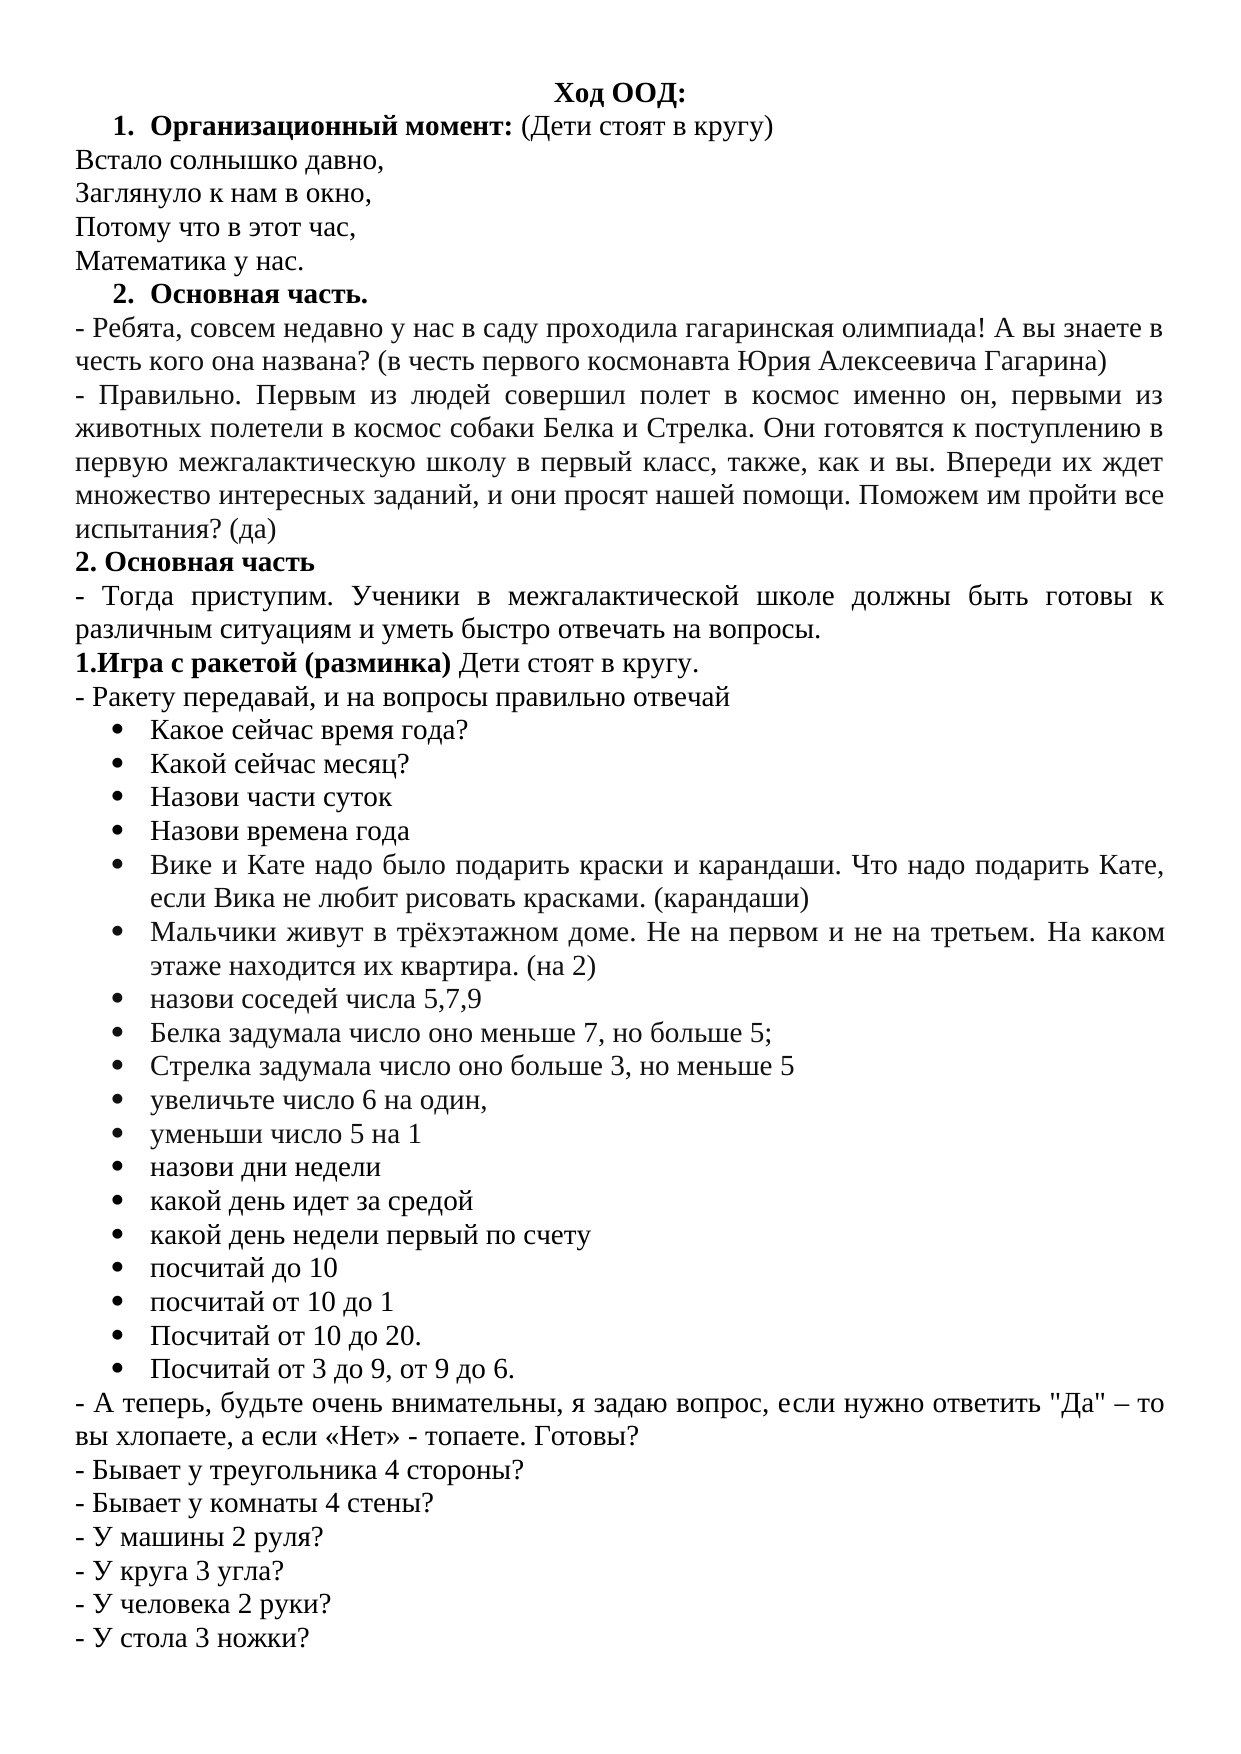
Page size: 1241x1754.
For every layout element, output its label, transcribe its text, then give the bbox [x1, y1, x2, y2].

list какой день идет за средой [112, 1183, 1165, 1217]
text Математика у нас. [75, 243, 1165, 276]
list Стрелка задумала число оно больше 3, но меньше 5 [112, 1048, 1165, 1082]
text - У круга 3 угла? [75, 1553, 1165, 1586]
text - У стола 3 ножки? [75, 1620, 1165, 1653]
list Основная часть. [112, 276, 1165, 310]
text - Правильно. Первым из людей совершил полет в космос именно он, первыми из животных полетели в космос собаки Белка и Стрелка. Они готовятся к поступлению в первую межгалактическую школу в первый класс, также, как и вы. Впереди их ждет множество интересных заданий, и они просят нашей помощи. Поможем им пройти все испытания? (да) [75, 377, 1165, 544]
list увеличьте число 6 на один, [112, 1082, 1165, 1116]
list Белка задумала число оно меньше 7, но больше 5; [112, 1015, 1165, 1048]
list Посчитай от 10 до 20. [112, 1318, 1165, 1351]
text - Ребята, совсем недавно у нас в саду проходила гагаринская олимпиада! А вы знаете в честь кого она названа? (в честь первого космонавта Юрия Алексеевича Гагарина) [75, 310, 1165, 377]
list Какой сейчас месяц? [112, 746, 1165, 779]
text - А теперь, будьте очень внимательны, я задаю вопрос, если нужно ответить "Да" – то вы хлопаете, а если «Нет» - топаете. Готовы? [75, 1385, 1165, 1452]
text 1.Игра с ракетой (разминка) Дети стоят в кругу. [75, 645, 1165, 679]
text - Бывает у комнаты 4 стены? [75, 1486, 1165, 1519]
list Назови времена года [112, 813, 1165, 847]
list Вике и Кате надо было подарить краски и карандаши. Что надо подарить Кате, если Вика не любит рисовать красками. (карандаши) [112, 847, 1165, 914]
list Мальчики живут в трёхэтажном доме. Не на первом и не на третьем. На каком этаже находится их квартира. (на 2) [112, 914, 1165, 981]
list посчитай до 10 [112, 1250, 1165, 1284]
list посчитай от 10 до 1 [112, 1284, 1165, 1318]
list назови дни недели [112, 1149, 1165, 1183]
list Назови части суток [112, 779, 1165, 813]
list Посчитай от 3 до 9, от 9 до 6. [112, 1351, 1165, 1385]
text 2. Основная часть [75, 544, 1165, 578]
text Ход ООД: [75, 75, 1165, 108]
list уменьши число 5 на 1 [112, 1116, 1165, 1149]
list Организационный момент: (Дети стоят в кругу) [112, 108, 1165, 142]
text - У человека 2 руки? [75, 1586, 1165, 1620]
list какой день недели первый по счету [112, 1217, 1165, 1250]
list назови соседей числа 5,7,9 [112, 981, 1165, 1015]
text - Ракету передавай, и на вопросы правильно отвечай [75, 679, 1165, 712]
text Потому что в этот час, [75, 209, 1165, 243]
text Заглянуло к нам в окно, [75, 176, 1165, 209]
text Встало солнышко давно, [75, 142, 1165, 176]
text - Бывает у треугольника 4 стороны? [75, 1452, 1165, 1486]
text - Тогда приступим. Ученики в межгалактической школе должны быть готовы к различным ситуациям и уметь быстро отвечать на вопросы. [75, 578, 1165, 645]
list Какое сейчас время года? [112, 712, 1165, 746]
text - У машины 2 руля? [75, 1519, 1165, 1553]
